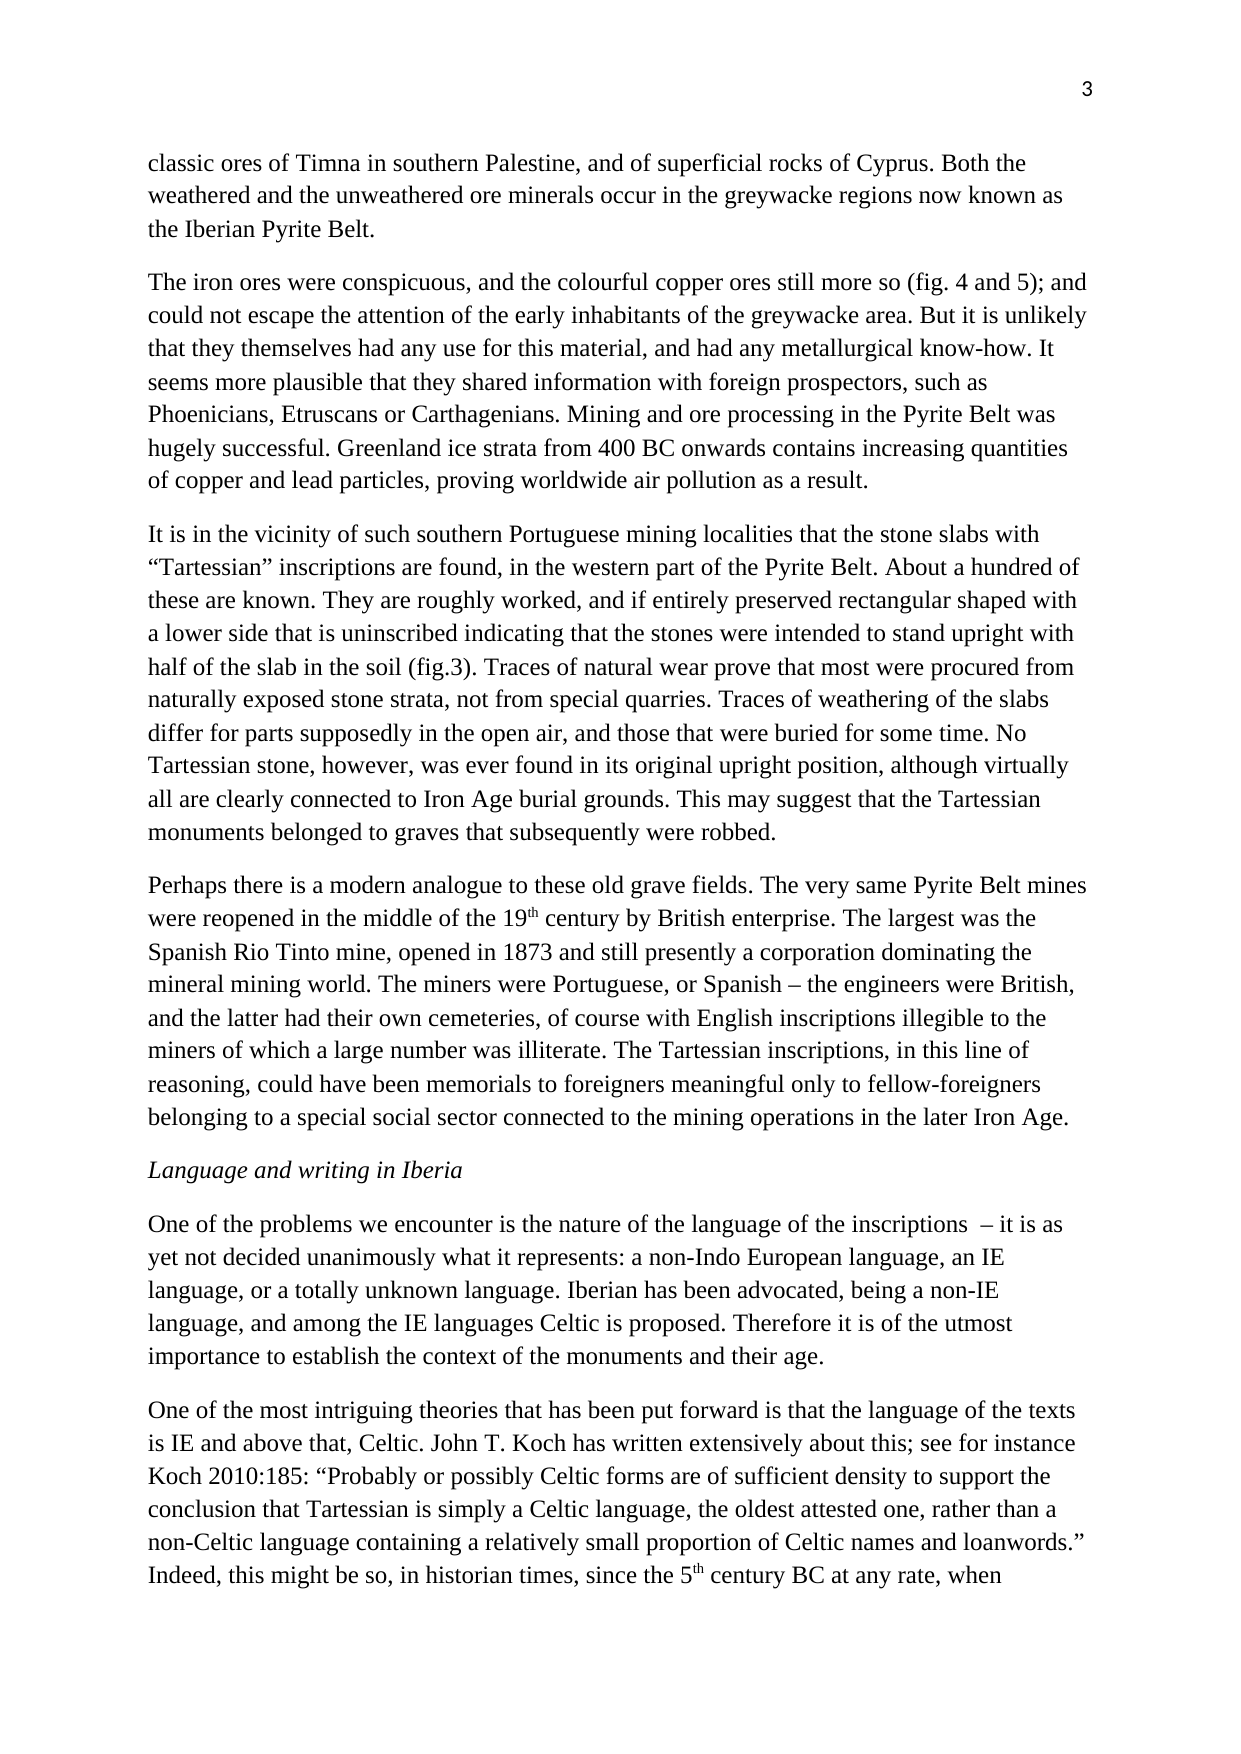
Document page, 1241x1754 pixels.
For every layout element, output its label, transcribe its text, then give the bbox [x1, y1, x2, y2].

text Language and writing in Iberia [148, 1156, 1093, 1184]
text It is in the vicinity of such southern Portuguese mining localities that the stone slabs with “Tartessian” inscriptions are found, in the western part of the Pyrite Belt. About a hundred of these are known. They are roughly worked, and if entirely preserved rectangular shaped with a lower side that is uninscribed indicating that the stones were intended to stand upright with half of the slab in the soil (fig.3). Traces of natural wear prove that most were procured from naturally exposed stone strata, not from special quarries. Traces of weathering of the slabs differ for parts supposedly in the open air, and those that were buried for some time. No Tartessian stone, however, was ever found in its original upright position, although virtually all are clearly connected to Iron Age burial grounds. This may suggest that the Tartessian monuments belonged to graves that subsequently were robbed. [148, 519, 1093, 845]
text One of the problems we encounter is the nature of the language of the inscriptions – it is as yet not decided unanimously what it represents: a non-Indo European language, an IE language, or a totally unknown language. Iberian has been advocated, being a non-IE language, and among the IE languages Celtic is proposed. Therefore it is of the utmost importance to establish the context of the monuments and their age. [148, 1209, 1093, 1370]
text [148, 1395, 1093, 1589]
text The iron ores were conspicuous, and the colourful copper ores still more so (fig. 4 and 5); and could not escape the attention of the early inhabitants of the greywacke area. But it is unlikely that they themselves had any use for this material, and had any metallurgical know-how. It seems more plausible that they shared information with foreign prospectors, such as Phoenicians, Etruscans or Carthagenians. Mining and ore processing in the Pyrite Belt was hugely successful. Greenland ice strata from 400 BC onwards contains increasing quantities of copper and lead particles, proving worldwide air pollution as a result. [148, 267, 1093, 494]
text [148, 148, 1093, 242]
text Perhaps there is a modern analogue to these old grave fields. The very same Pyrite Belt mines were reopened in the middle of the 19th century by British enterprise. The largest was the Spanish Rio Tinto mine, opened in 1873 and still presently a corporation dominating the mineral mining world. The miners were Portuguese, or Spanish – the engineers were British, and the latter had their own cemeteries, of course with English inscriptions illegible to the miners of which a large number was illiterate. The Tartessian inscriptions, in this line of reasoning, could have been memorials to foreigners meaningful only to fellow-foreigners belonging to a special social sector connected to the mining operations in the later Iron Age. [148, 871, 1093, 1130]
